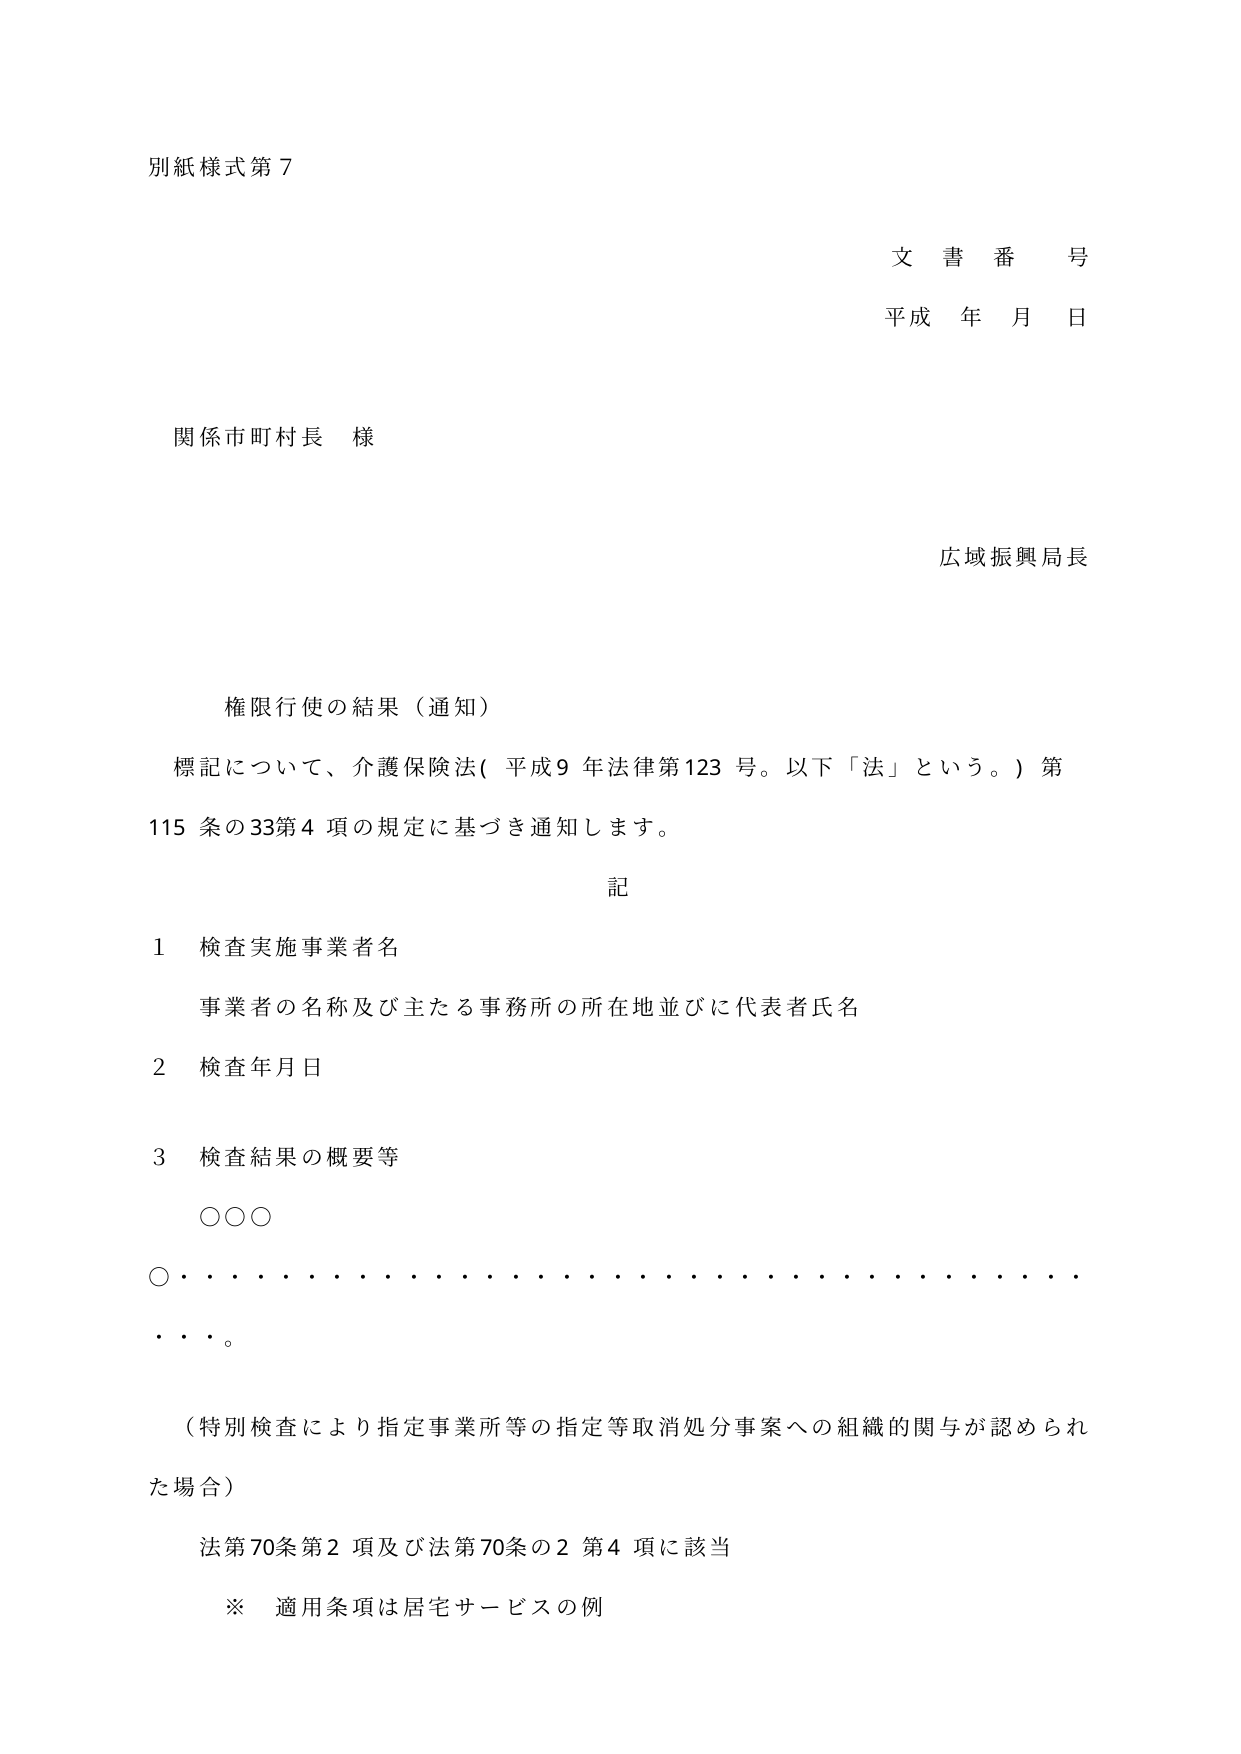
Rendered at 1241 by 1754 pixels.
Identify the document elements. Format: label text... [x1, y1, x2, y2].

text ２ 検査年月日 [148, 1036, 1092, 1096]
text 関係市町村長 様 [148, 406, 1092, 466]
text 別紙様式第７ [148, 136, 1092, 196]
text 広域振興局長 [148, 526, 1092, 586]
text ３ 検査結果の概要等 [148, 1126, 1092, 1186]
text 事業者の名称及び主たる事務所の所在地並びに代表者氏名 [148, 976, 1092, 1036]
text １ 検査実施事業者名 [148, 916, 1092, 976]
text 平成 年 月 日 [148, 286, 1092, 346]
text 文書番号 [148, 226, 1092, 286]
text ○○○○・・・・・・・・・・・・・・・・・・・・・・・・・・・・・・・・・・・・・・・。 [148, 1186, 1092, 1366]
text 権限行使の結果（通知） [148, 676, 1092, 736]
text 法第70条第2項及び法第70条の2第4項に該当 [148, 1516, 1092, 1576]
text （特別検査により指定事業所等の指定等取消処分事案への組織的関与が認められた場合） [148, 1396, 1092, 1516]
text 記 [148, 856, 1092, 916]
text ※ 適用条項は居宅サービスの例 [148, 1576, 1092, 1636]
text 標記について、介護保険法(平成9年法律第123号。以下「法」という。)第115条の33第4項の規定に基づき通知します。 [148, 736, 1092, 856]
